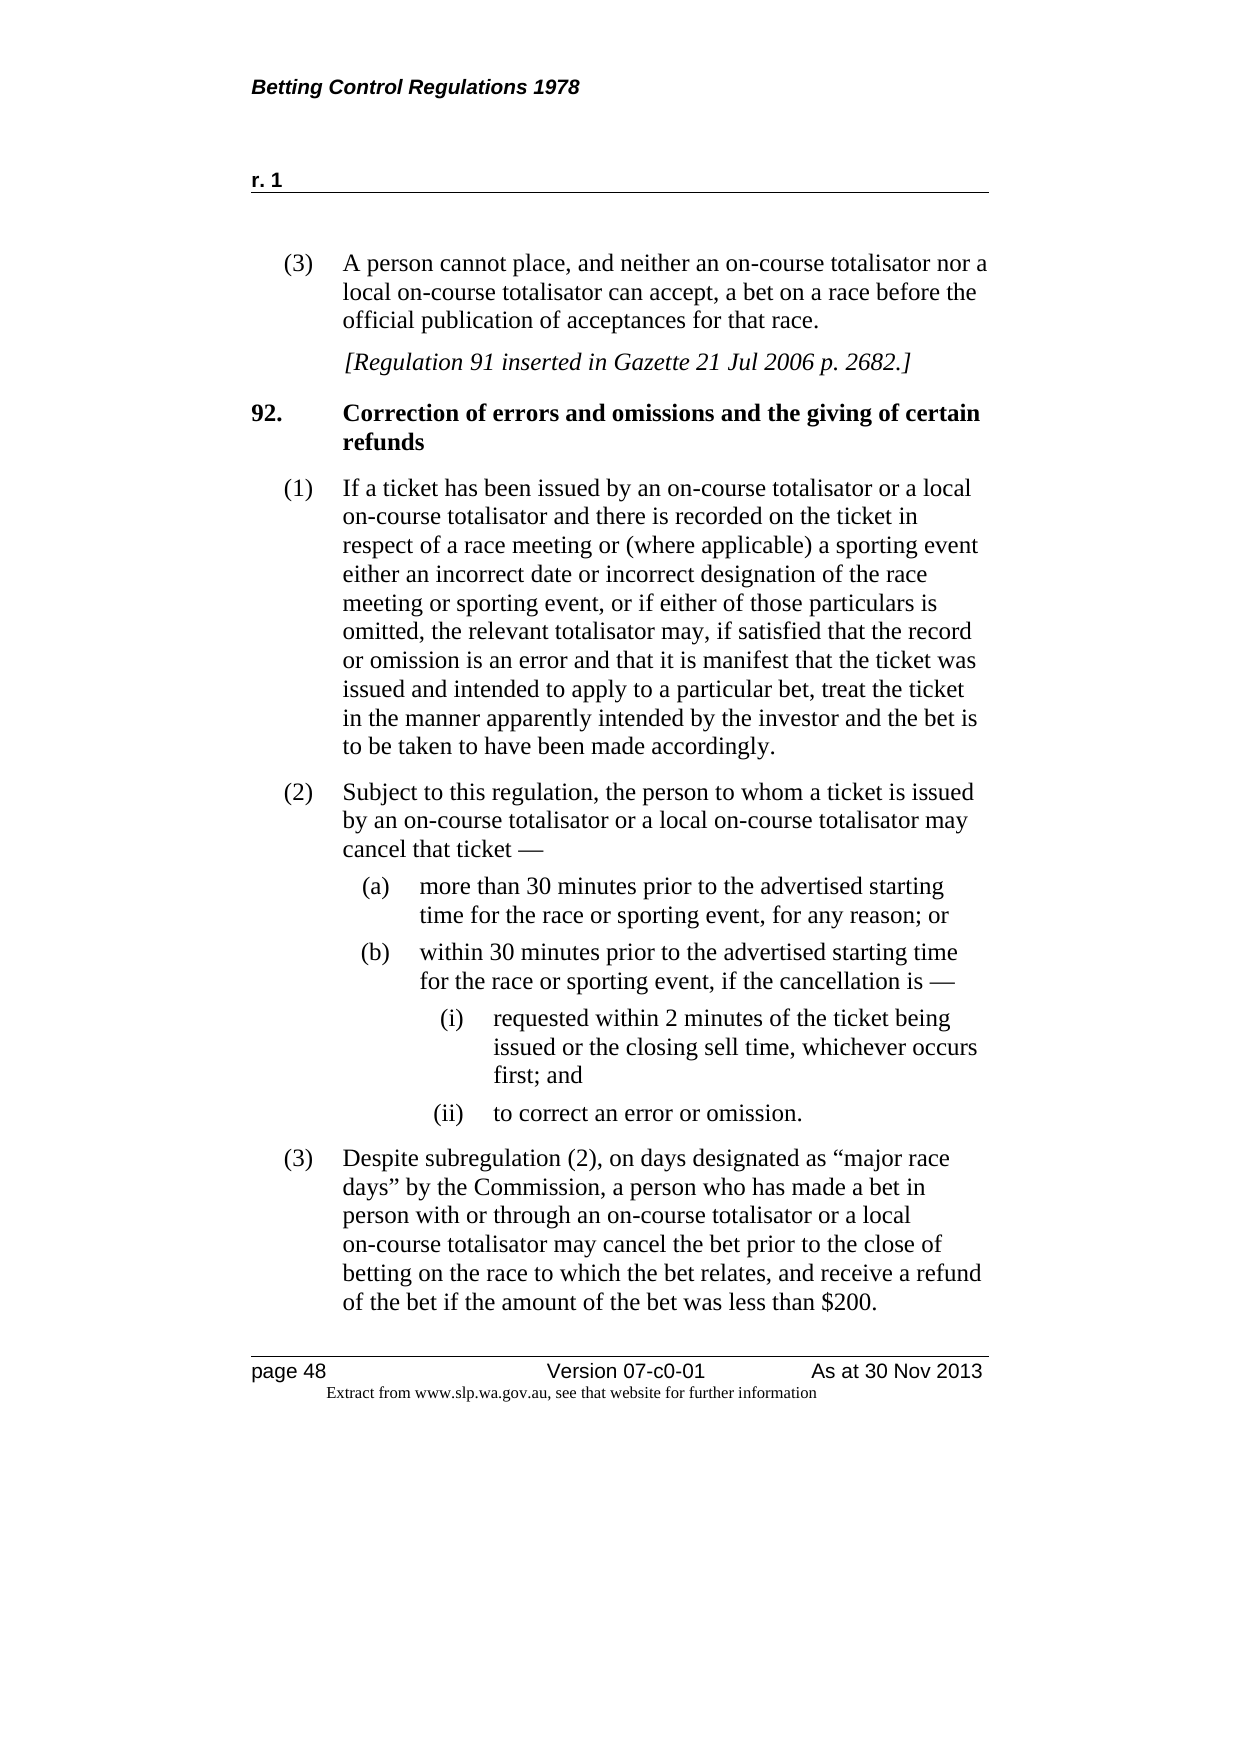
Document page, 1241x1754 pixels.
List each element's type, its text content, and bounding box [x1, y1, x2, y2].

text (b) within 30 minutes prior to the advertised starting time for the race or sporting event, if the cancellation is — [251, 937, 989, 995]
text (a) more than 30 minutes prior to the advertised starting time for the race or sporting event, for any reason; or [251, 871, 989, 929]
text (2) Subject to this regulation, the person to whom a ticket is issued by an on-course totalisator or a local on-course totalisator may cancel that ticket — [251, 777, 989, 863]
text (3) A person cannot place, and neither an on-course totalisator nor a local on-course totalisator can accept, a bet on a race before the official publication of acceptances for that race. [251, 248, 989, 334]
text (i) requested within 2 minutes of the ticket being issued or the closing sell time, whichever occurs first; and [251, 1003, 989, 1089]
text (1) If a ticket has been issued by an on-course totalisator or a local on-course totalisator and there is recorded on the ticket in respect of a race meeting or (where applicable) a sporting event either an incorrect date or incorrect designation of the race meeting or sporting event, or if either of those particulars is omitted, the relevant totalisator may, if satisfied that the record or omission is an error and that it is manifest that the ticket was issued and intended to apply to a particular bet, treat the ticket in the manner apparently intended by the investor and the bet is to be taken to have been made accordingly. [251, 473, 989, 760]
text (ii) to correct an error or omission. [251, 1098, 989, 1126]
text [Regulation 91 inserted in Gazette 21 Jul 2006 p. 2682.] [251, 347, 989, 376]
text (3) Despite subregulation (2), on days designated as “major race days” by the Commission, a person who has made a bet in person with or through an on-course totalisator or a local on-course totalisator may cancel the bet prior to the close of betting on the race to which the bet relates, and receive a refund of the bet if the amount of the bet was less than $200. [251, 1143, 989, 1316]
subtitle 92. Correction of errors and omissions and the giving of certain refunds [251, 398, 989, 456]
